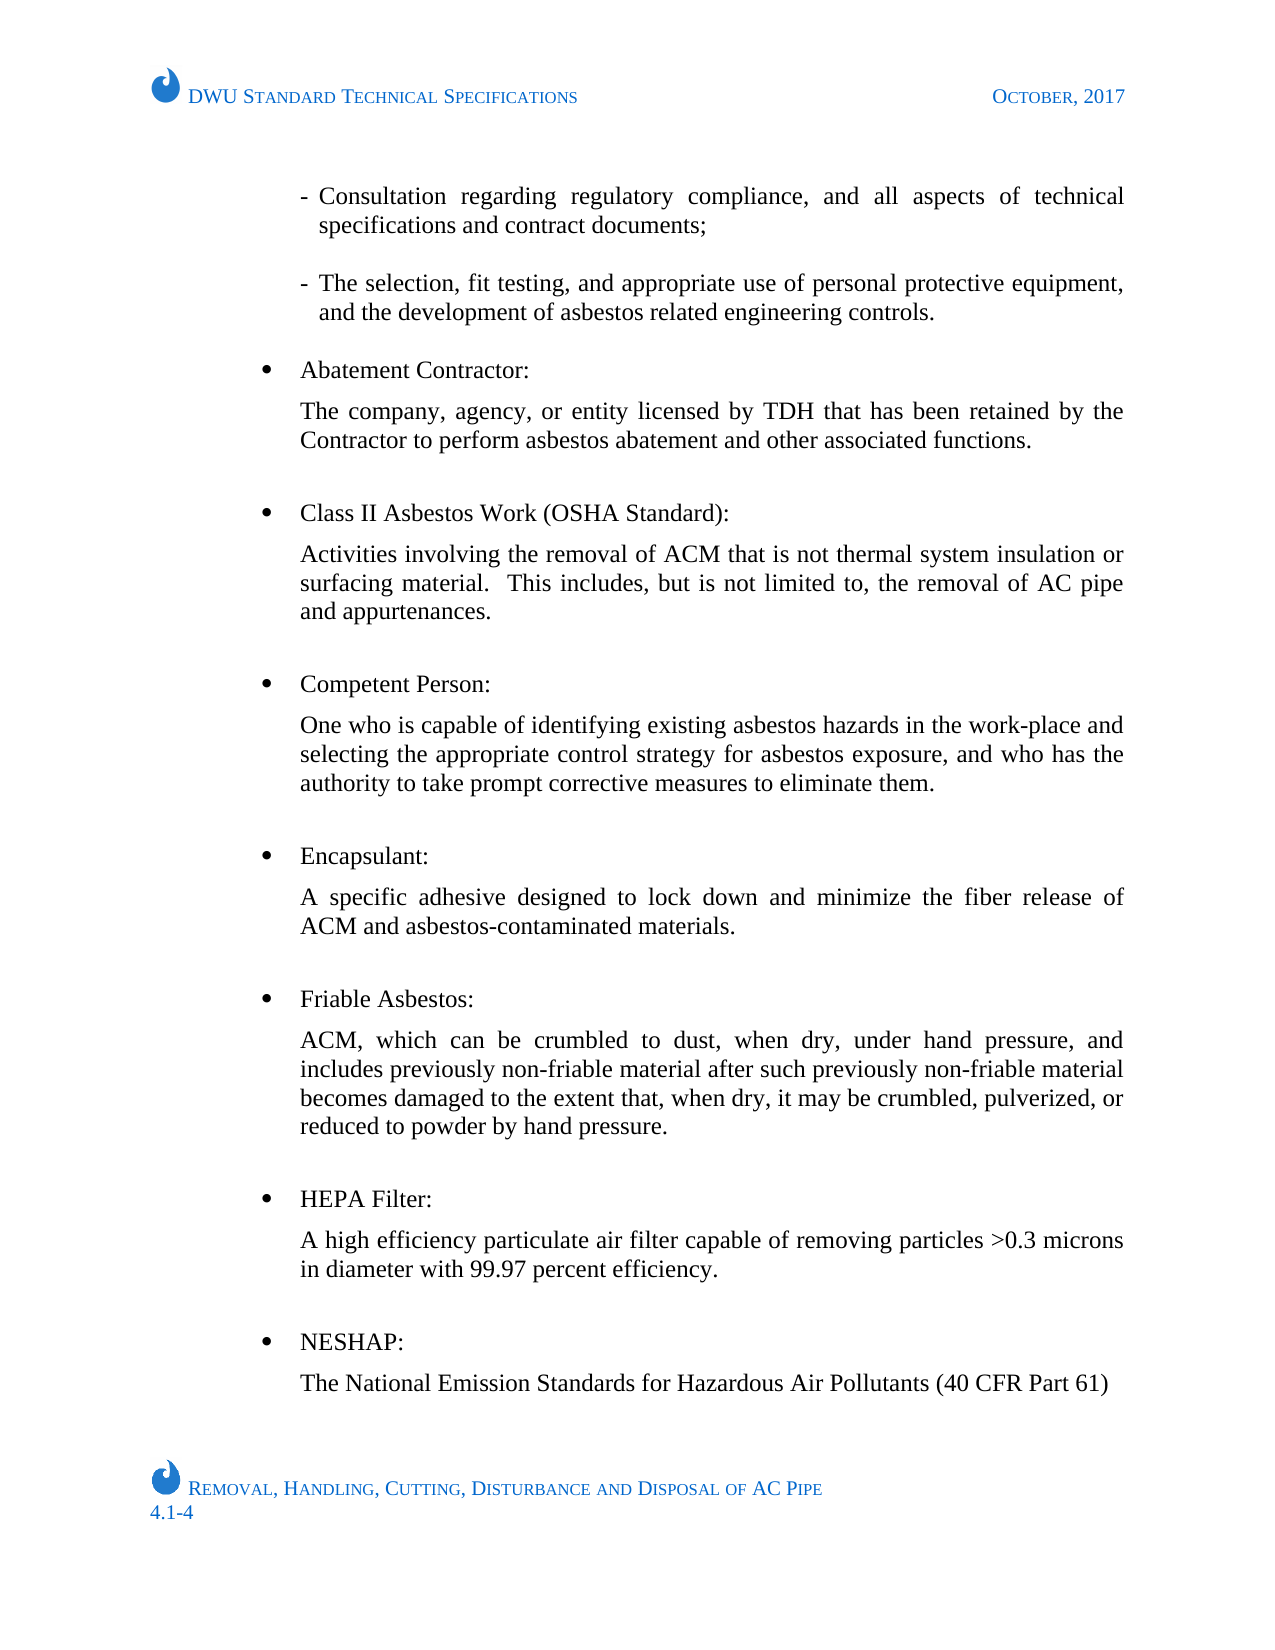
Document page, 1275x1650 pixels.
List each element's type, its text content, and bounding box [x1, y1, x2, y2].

list Friable Asbestos: [262, 984, 1125, 1013]
text A specific adhesive designed to lock down and minimize the fiber release of ACM and asbestos-contaminated materials. [300, 882, 1125, 940]
list Class II Asbestos Work (OSHA Standard): [262, 498, 1125, 526]
text - Consultation regarding regulatory compliance, and all aspects of technical specifications and contract documents; [300, 181, 1125, 239]
text - The selection, fit testing, and appropriate use of personal protective equipment, and the development of asbestos related engineering controls. [300, 268, 1125, 326]
picture [150, 1457, 183, 1496]
list Encapsulant: [262, 841, 1125, 870]
text The company, agency, or entity licensed by TDH that has been retained by the Contractor to perform asbestos abatement and other associated functions. [300, 396, 1125, 453]
text ACM, which can be crumbled to dust, when dry, under hand pressure, and includes previously non-friable material after such previously non-friable material becomes damaged to the extent that, when dry, it may be crumbled, pulverized, or reduced to powder by hand pressure. [300, 1025, 1125, 1140]
text One who is capable of identifying existing asbestos hazards in the work-place and selecting the appropriate control strategy for asbestos exposure, and who has the authority to take prompt corrective measures to eliminate them. [300, 711, 1125, 797]
text The National Emission Standards for Hazardous Air Pollutants (40 CFR Part 61) [262, 1368, 1125, 1397]
list Competent Person: [262, 669, 1125, 698]
picture [150, 65, 183, 104]
text A high efficiency particulate air filter capable of removing particles >0.3 microns in diameter with 99.97 percent efficiency. [300, 1226, 1125, 1283]
text Activities involving the removal of ACM that is not thermal system insulation or surfacing material. This includes, but is not limited to, the removal of AC pipe and appurtenances. [300, 539, 1125, 625]
list Abatement Contractor: [262, 355, 1125, 383]
list NESHAP: [262, 1327, 1125, 1356]
list HEPA Filter: [262, 1184, 1125, 1213]
